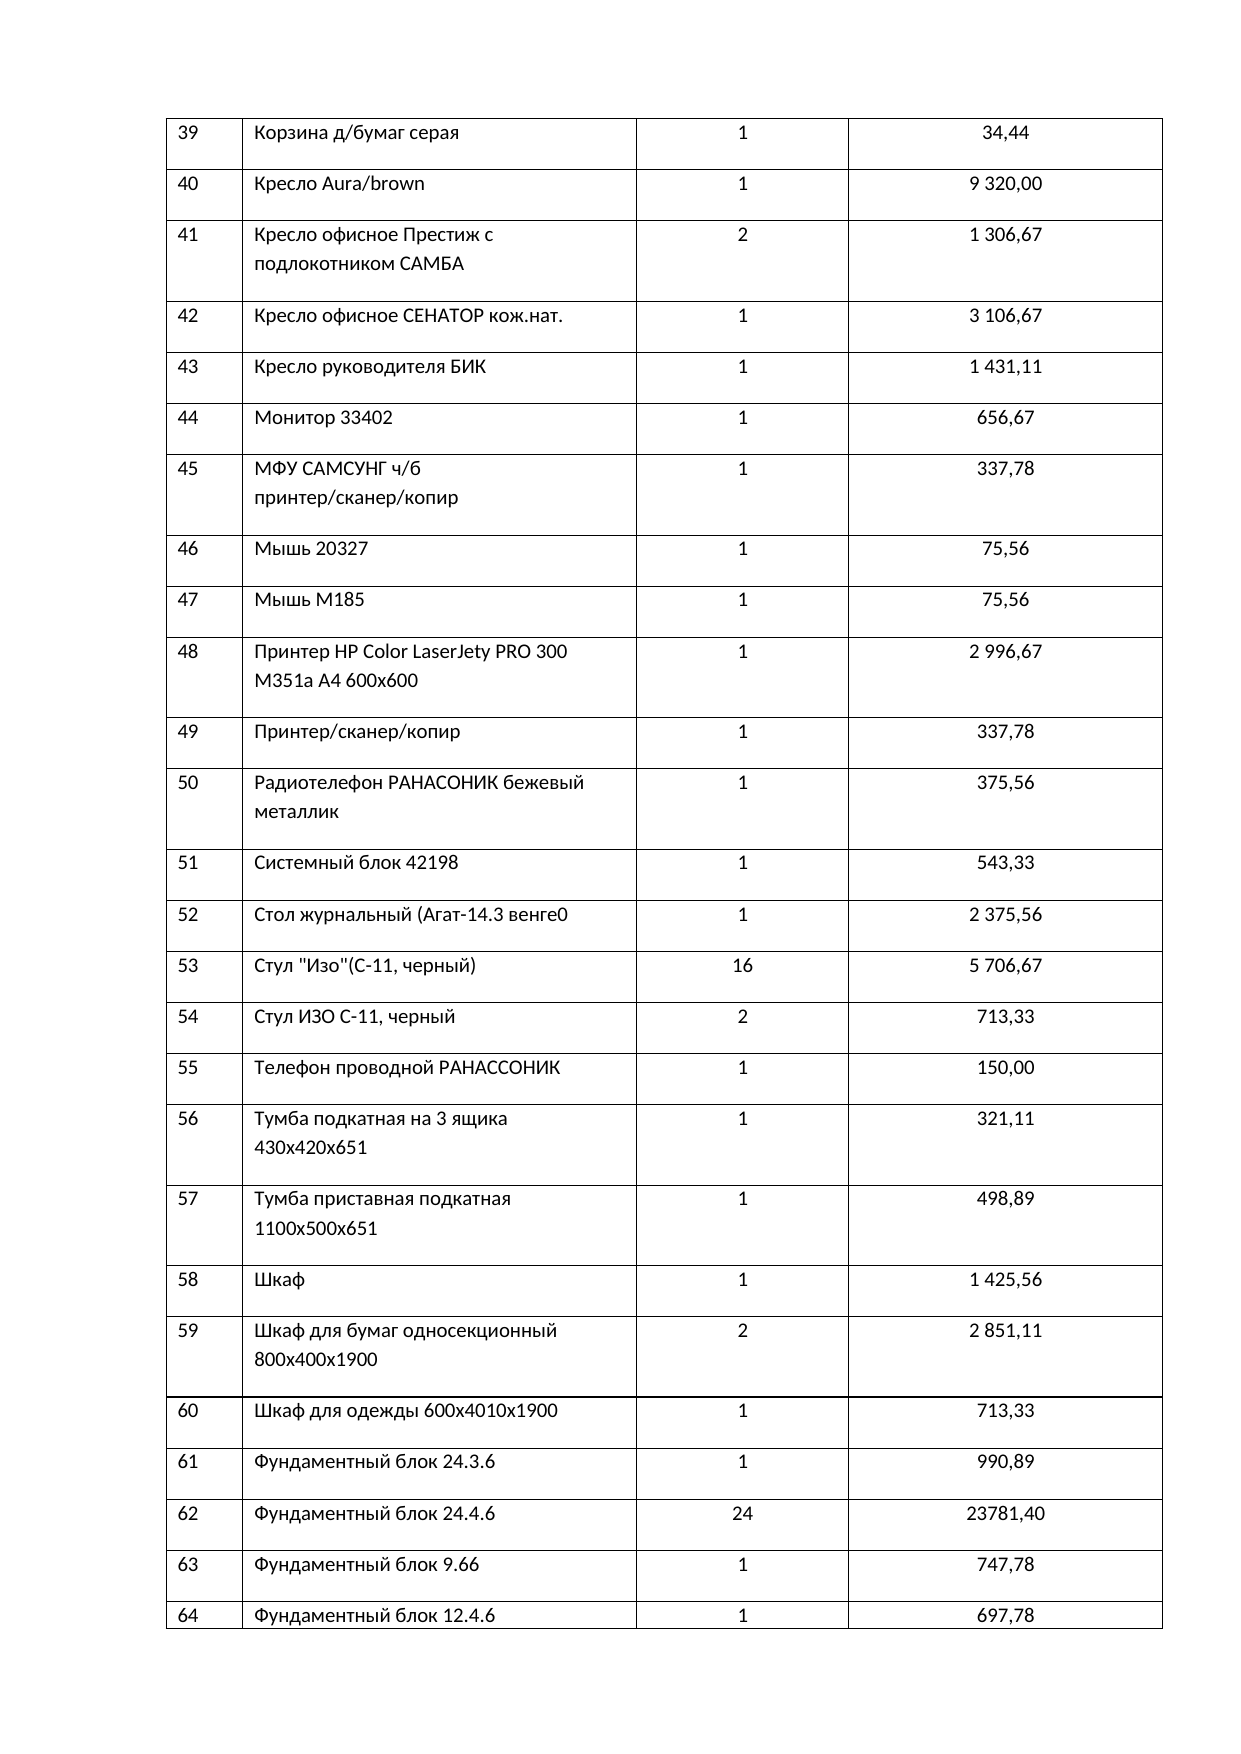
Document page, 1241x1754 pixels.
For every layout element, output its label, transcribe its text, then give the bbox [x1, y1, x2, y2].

table_cell 61 [167, 1449, 242, 1499]
table_cell Кресло офисное СЕНАТОР кож.нат. [243, 302, 636, 352]
table_cell 9 320,00 [849, 170, 1162, 220]
table_cell 56 [167, 1105, 242, 1184]
table_cell 543,33 [849, 850, 1162, 900]
table_cell 150,00 [849, 1054, 1162, 1104]
table_cell 57 [167, 1186, 242, 1265]
table_cell 2 375,56 [849, 901, 1162, 951]
table_cell 63 [167, 1551, 242, 1601]
table_cell 51 [167, 850, 242, 900]
table_cell 337,78 [849, 455, 1162, 534]
table_cell 2 [637, 221, 848, 301]
table_cell 1 [637, 1602, 848, 1627]
table_cell 1 [637, 587, 848, 637]
table_cell Шкаф [243, 1266, 636, 1316]
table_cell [243, 1602, 636, 1627]
table_cell 42 [167, 302, 242, 352]
table_cell Принтер/сканер/копир [243, 718, 636, 768]
table_cell 1 [637, 769, 848, 848]
table_cell 75,56 [849, 536, 1162, 586]
table_cell 375,56 [849, 769, 1162, 848]
table_cell 62 [167, 1500, 242, 1550]
table_cell Принтер НР Color LaserJety PRO 300 М351а А4 600х600 [243, 638, 636, 717]
table_cell Монитор 33402 [243, 404, 636, 454]
table_cell 1 [637, 455, 848, 534]
table_cell 2 996,67 [849, 638, 1162, 717]
table_cell 1 [637, 901, 848, 951]
table_cell 53 [167, 952, 242, 1002]
table_cell 49 [167, 718, 242, 768]
table_cell 1 306,67 [849, 221, 1162, 301]
table_cell 2 [637, 1003, 848, 1053]
table_cell 55 [167, 1054, 242, 1104]
table_cell 1 431,11 [849, 353, 1162, 403]
table_cell 45 [167, 455, 242, 534]
table_cell 1 [637, 119, 848, 169]
table_cell 1 [637, 1398, 848, 1447]
table_cell 46 [167, 536, 242, 586]
table_cell Шкаф для одежды 600х4010х1900 [243, 1398, 636, 1447]
table_cell 16 [637, 952, 848, 1002]
table_cell 54 [167, 1003, 242, 1053]
table_cell Тумба приставная подкатная 1100х500х651 [243, 1186, 636, 1265]
table_cell 697,78 [849, 1602, 1162, 1627]
table_cell 40 [167, 170, 242, 220]
table_cell 1 [637, 1054, 848, 1104]
table_cell 48 [167, 638, 242, 717]
table_cell 24 [637, 1500, 848, 1550]
table_cell Кресло офисное Престиж с подлокотником САМБА [243, 221, 636, 301]
table_cell Тумба подкатная на 3 ящика 430х420х651 [243, 1105, 636, 1184]
table_cell Кресло Aura/brown [243, 170, 636, 220]
table_cell 1 [637, 1449, 848, 1499]
table_cell 34,44 [849, 119, 1162, 169]
table_cell Кресло руководителя БИК [243, 353, 636, 403]
table_cell Мышь 20327 [243, 536, 636, 586]
table_cell 713,33 [849, 1398, 1162, 1447]
table_cell 498,89 [849, 1186, 1162, 1265]
table_cell 44 [167, 404, 242, 454]
table_cell 64 [167, 1602, 242, 1627]
table_cell Фундаментный блок 24.3.6 [243, 1449, 636, 1499]
table_cell 3 106,67 [849, 302, 1162, 352]
table_cell 1 [637, 1551, 848, 1601]
table_cell Системный блок 42198 [243, 850, 636, 900]
table_cell 50 [167, 769, 242, 848]
table_cell 1 [637, 302, 848, 352]
table_cell 2 [637, 1317, 848, 1396]
table_cell 43 [167, 353, 242, 403]
table_cell 1 [637, 718, 848, 768]
table_cell 321,11 [849, 1105, 1162, 1184]
table_cell 23781,40 [849, 1500, 1162, 1550]
table_cell 39 [167, 119, 242, 169]
table_cell 58 [167, 1266, 242, 1316]
table_cell 1 [637, 1266, 848, 1316]
table_cell 1 [637, 536, 848, 586]
table_cell Стул "Изо"(С-11, черный) [243, 952, 636, 1002]
table_cell Стол журнальный (Агат-14.3 венге0 [243, 901, 636, 951]
table_cell Шкаф для бумаг односекционный 800х400х1900 [243, 1317, 636, 1396]
table_cell 47 [167, 587, 242, 637]
table_cell Корзина д/бумаг серая [243, 119, 636, 169]
table_cell 1 [637, 1186, 848, 1265]
table_cell 656,67 [849, 404, 1162, 454]
table_cell 1 [637, 170, 848, 220]
table_cell 1 [637, 850, 848, 900]
table_cell 1 [637, 353, 848, 403]
table_cell 59 [167, 1317, 242, 1396]
table_cell Стул ИЗО С-11, черный [243, 1003, 636, 1053]
table_cell 1 425,56 [849, 1266, 1162, 1316]
table_cell 60 [167, 1398, 242, 1447]
table_cell 41 [167, 221, 242, 301]
table_cell 75,56 [849, 587, 1162, 637]
table_cell Радиотелефон РАНАСОНИК бежевый металлик [243, 769, 636, 848]
table_cell 713,33 [849, 1003, 1162, 1053]
table_cell 2 851,11 [849, 1317, 1162, 1396]
table_cell 5 706,67 [849, 952, 1162, 1002]
table_cell 990,89 [849, 1449, 1162, 1499]
table_cell 337,78 [849, 718, 1162, 768]
table_cell Фундаментный блок 9.66 [243, 1551, 636, 1601]
table_cell 1 [637, 1105, 848, 1184]
table_cell 52 [167, 901, 242, 951]
table_cell Фундаментный блок 24.4.6 [243, 1500, 636, 1550]
table_cell Мышь М185 [243, 587, 636, 637]
table_cell 1 [637, 404, 848, 454]
table_cell 747,78 [849, 1551, 1162, 1601]
table_cell МФУ САМСУНГ ч/б принтер/сканер/копир [243, 455, 636, 534]
table_cell 1 [637, 638, 848, 717]
table_cell Телефон проводной РАНАССОНИК [243, 1054, 636, 1104]
